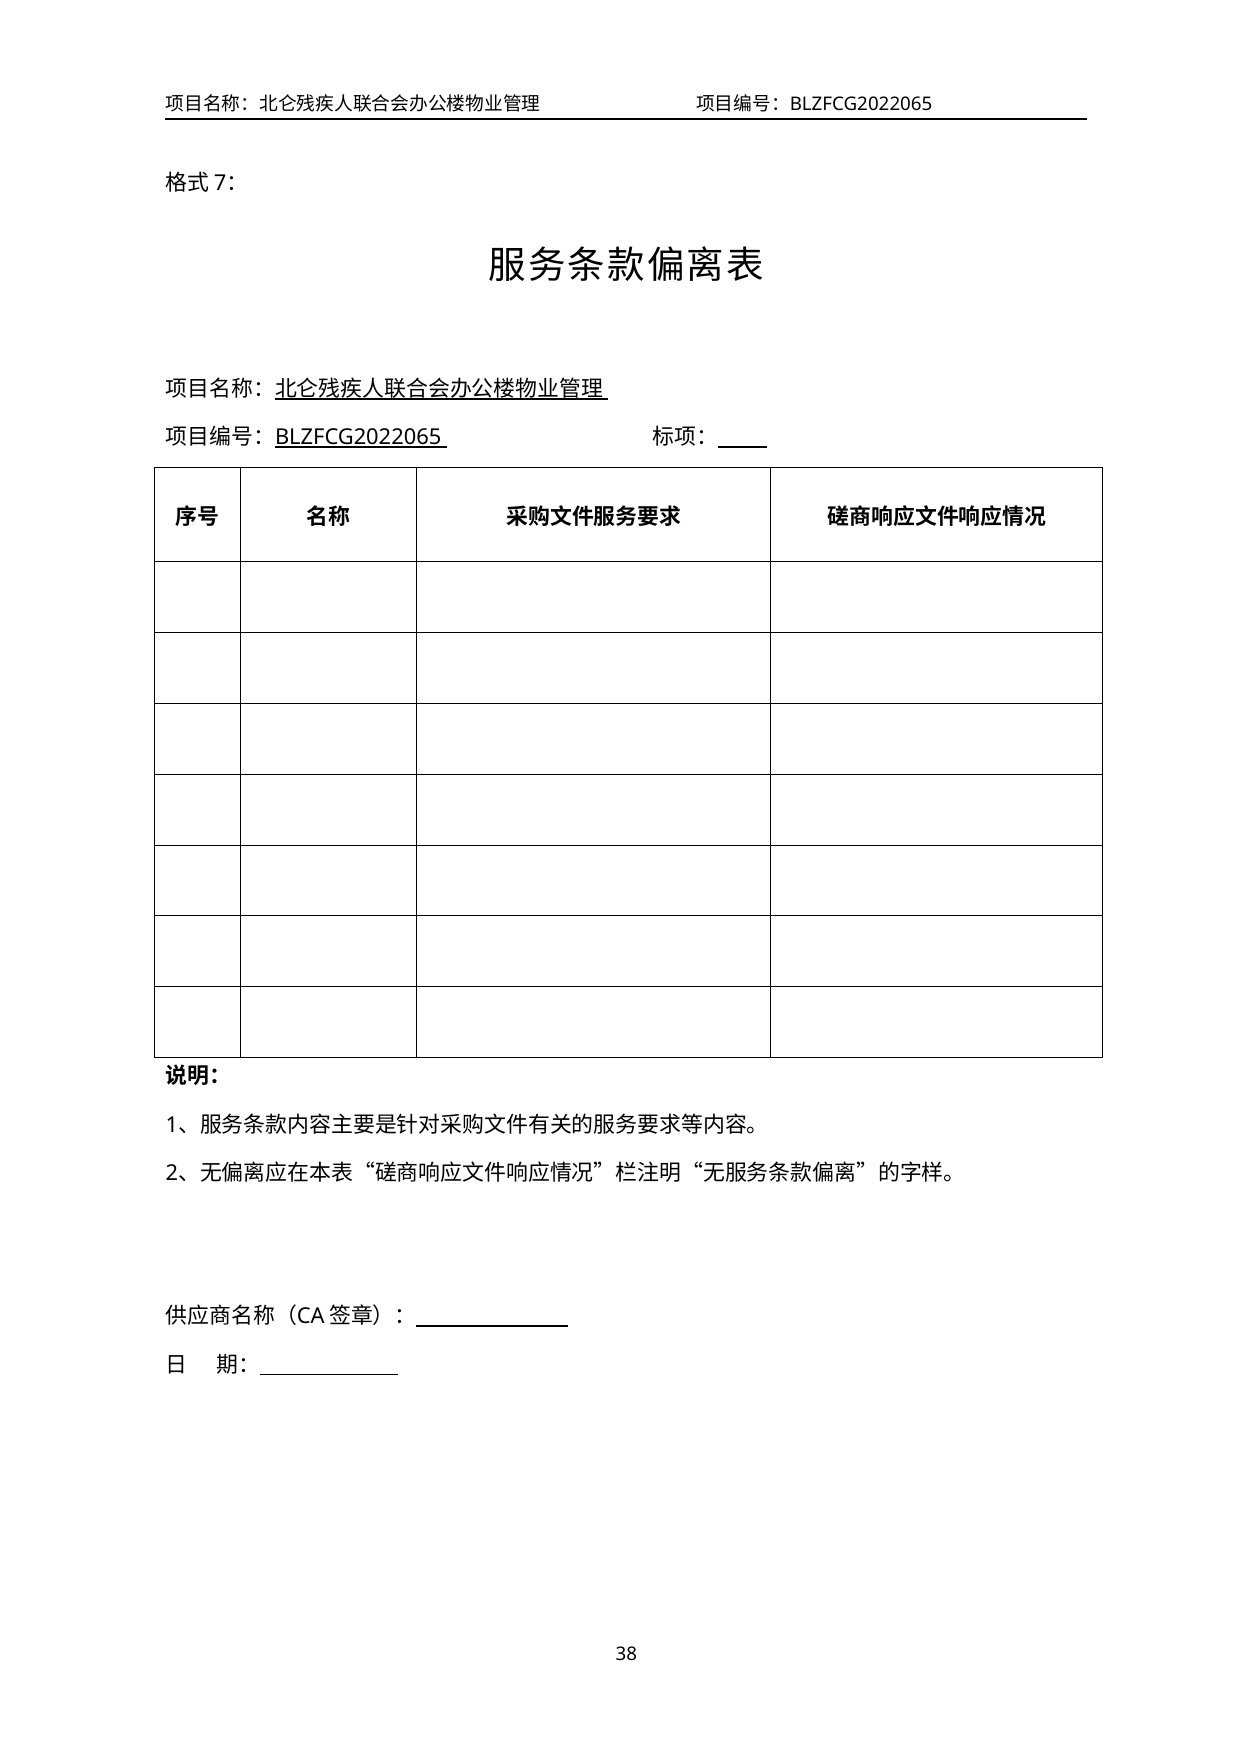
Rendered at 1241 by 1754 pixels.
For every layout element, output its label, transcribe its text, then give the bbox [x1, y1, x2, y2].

text 日 期： [165, 1346, 1087, 1379]
table_header 序号 [155, 468, 240, 561]
table_cell [417, 987, 770, 1057]
table_cell [241, 704, 416, 774]
table_cell [155, 916, 240, 986]
table_cell [155, 775, 240, 844]
table_cell [241, 633, 416, 703]
table_cell [155, 704, 240, 774]
table_cell [417, 846, 770, 915]
table_cell [417, 562, 770, 632]
table_cell [241, 846, 416, 915]
table_header 名称 [241, 468, 416, 561]
text 供应商名称（CA签章）： [165, 1298, 1087, 1330]
table_cell [771, 987, 1102, 1057]
text 说明： [165, 1058, 1087, 1091]
table_header 采购文件服务要求 [417, 468, 770, 561]
table_cell [417, 704, 770, 774]
table_cell [417, 633, 770, 703]
text 项目编号：BLZFCG2022065 标项： [165, 419, 1087, 451]
table_cell [155, 633, 240, 703]
table_cell [417, 775, 770, 844]
table_cell [771, 846, 1102, 915]
table_cell [155, 562, 240, 632]
table_cell [241, 916, 416, 986]
text 2、无偏离应在本表“磋商响应文件响应情况”栏注明“无服务条款偏离”的字样。 [165, 1155, 1087, 1187]
table_cell [241, 562, 416, 632]
table_cell [771, 916, 1102, 986]
table_header 磋商响应文件响应情况 [771, 468, 1102, 561]
text 格式7： [165, 165, 1087, 197]
text 项目名称：北仑残疾人联合会办公楼物业管理 [165, 371, 1087, 403]
table_cell [771, 633, 1102, 703]
table_cell [241, 987, 416, 1057]
table_cell [771, 562, 1102, 632]
table_cell [417, 916, 770, 986]
text 服务条款偏离表 [165, 229, 1087, 294]
table_cell [771, 775, 1102, 844]
text 1、服务条款内容主要是针对采购文件有关的服务要求等内容。 [165, 1106, 1087, 1139]
table_cell [771, 704, 1102, 774]
table_cell [155, 846, 240, 915]
table_cell [155, 987, 240, 1057]
table_cell [241, 775, 416, 844]
